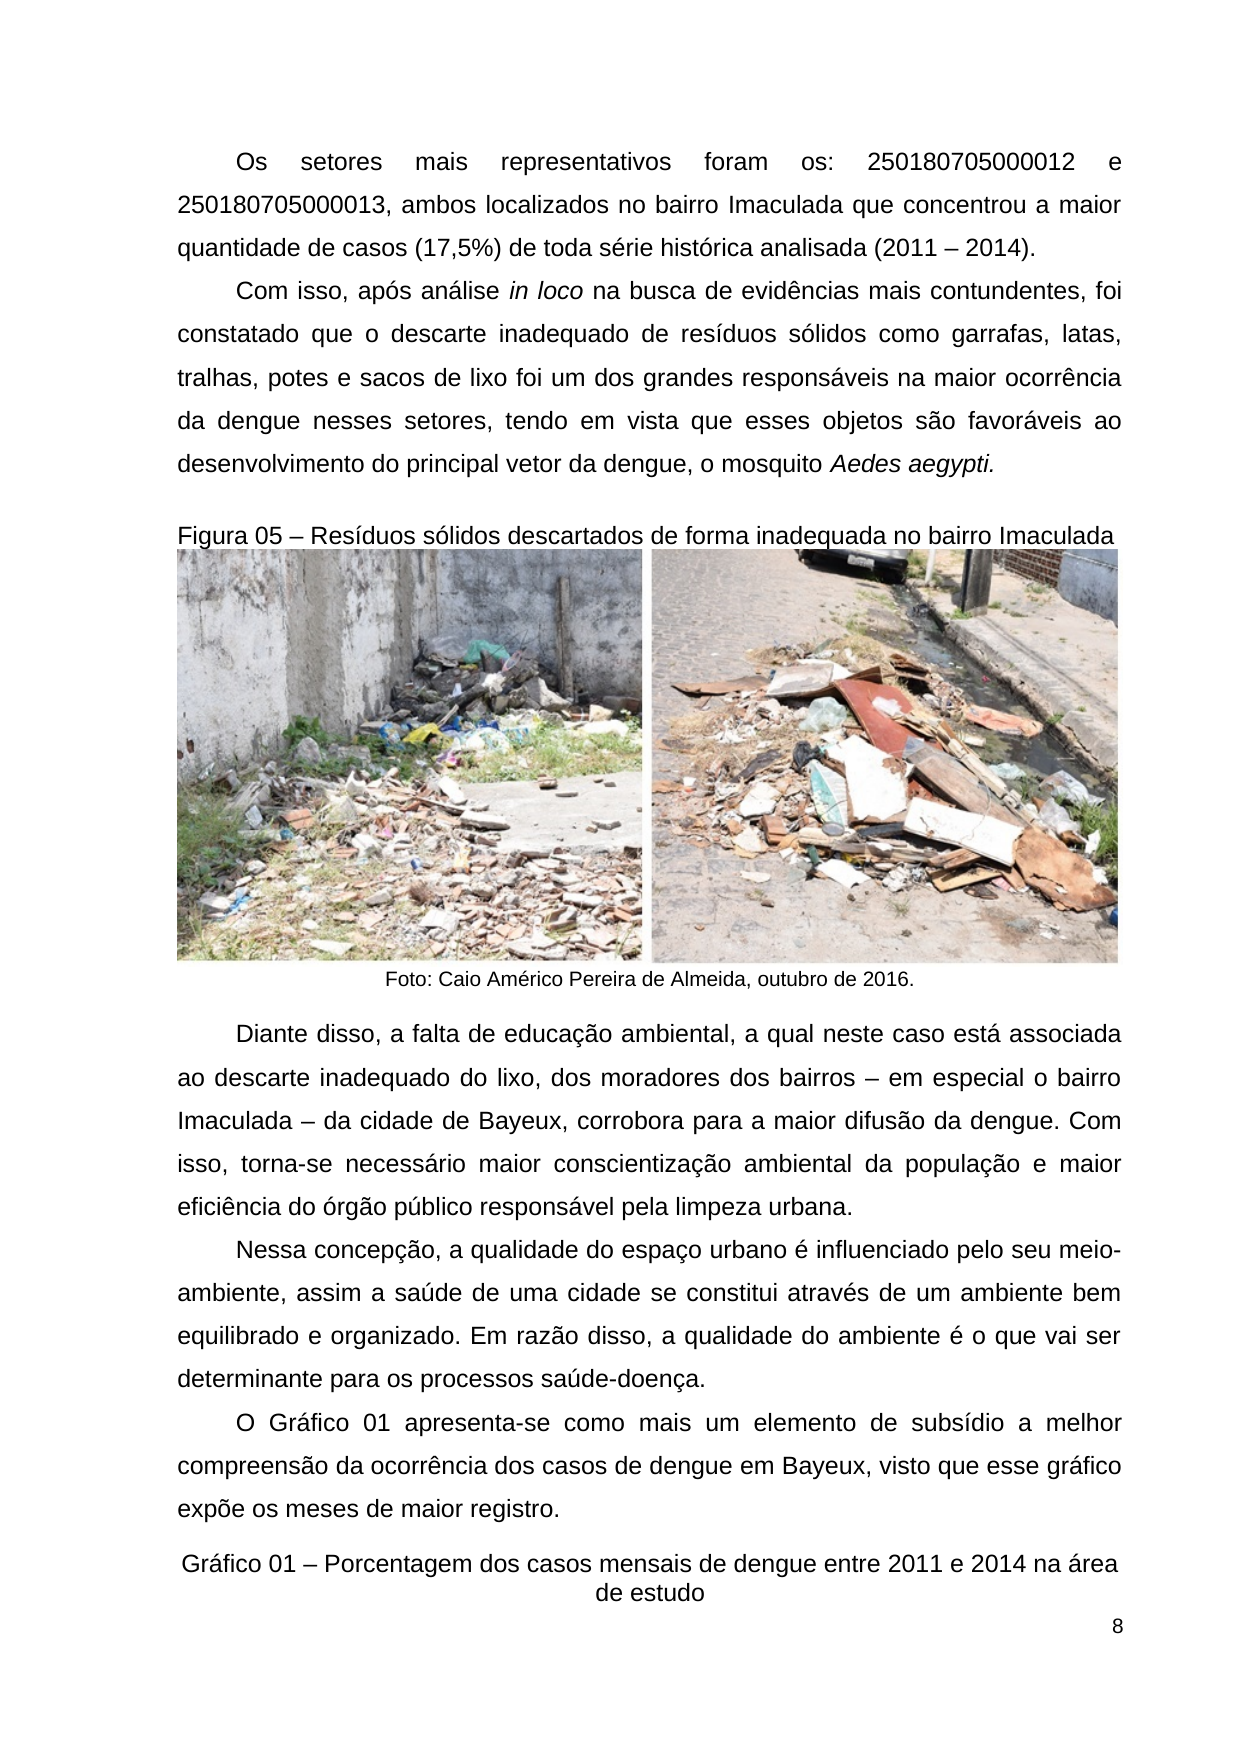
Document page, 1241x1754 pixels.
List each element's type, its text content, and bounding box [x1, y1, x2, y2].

text Nessa concepção, a qualidade do espaço urbano é influenciado pelo seu meio-ambiente, assim a saúde de uma cidade se constitui através de um ambiente bem equilibrado e organizado. Em razão disso, a qualidade do ambiente é o que vai ser determinante para os processos saúde-doença. [177, 1235, 1123, 1393]
text Foto: Caio Américo Pereira de Almeida, outubro de 2016. [177, 967, 1123, 991]
picture [177, 549, 1124, 967]
text Figura 05 – Resíduos sólidos descartados de forma inadequada no bairro Imaculada [177, 521, 1123, 549]
text Diante disso, a falta de educação ambiental, a qual neste caso está associada ao descarte inadequado do lixo, dos moradores dos bairros – em especial o bairro Imaculada – da cidade de Bayeux, corrobora para a maior difusão da dengue. Com isso, torna-se necessário maior conscientização ambiental da população e maior eficiência do órgão público responsável pela limpeza urbana. [177, 1019, 1123, 1221]
text Com isso, após análise in loco na busca de evidências mais contundentes, foi constatado que o descarte inadequado de resíduos sólidos como garrafas, latas, tralhas, potes e sacos de lixo foi um dos grandes responsáveis na maior ocorrência da dengue nesses setores, tendo em vista que esses objetos são favoráveis ao desenvolvimento do principal vetor da dengue, o mosquito Aedes aegypti. [177, 276, 1123, 478]
text Gráfico 01 – Porcentagem dos casos mensais de dengue entre 2011 e 2014 na área de estudo [177, 1549, 1123, 1607]
text O Gráfico 01 apresenta-se como mais um elemento de subsídio a melhor compreensão da ocorrência dos casos de dengue em Bayeux, visto que esse gráfico expõe os meses de maior registro. [177, 1407, 1123, 1522]
text Os setores mais representativos foram os: 250180705000012 e 250180705000013, ambos localizados no bairro Imaculada que concentrou a maior quantidade de casos (17,5%) de toda série histórica analisada (2011 – 2014). [177, 147, 1123, 262]
